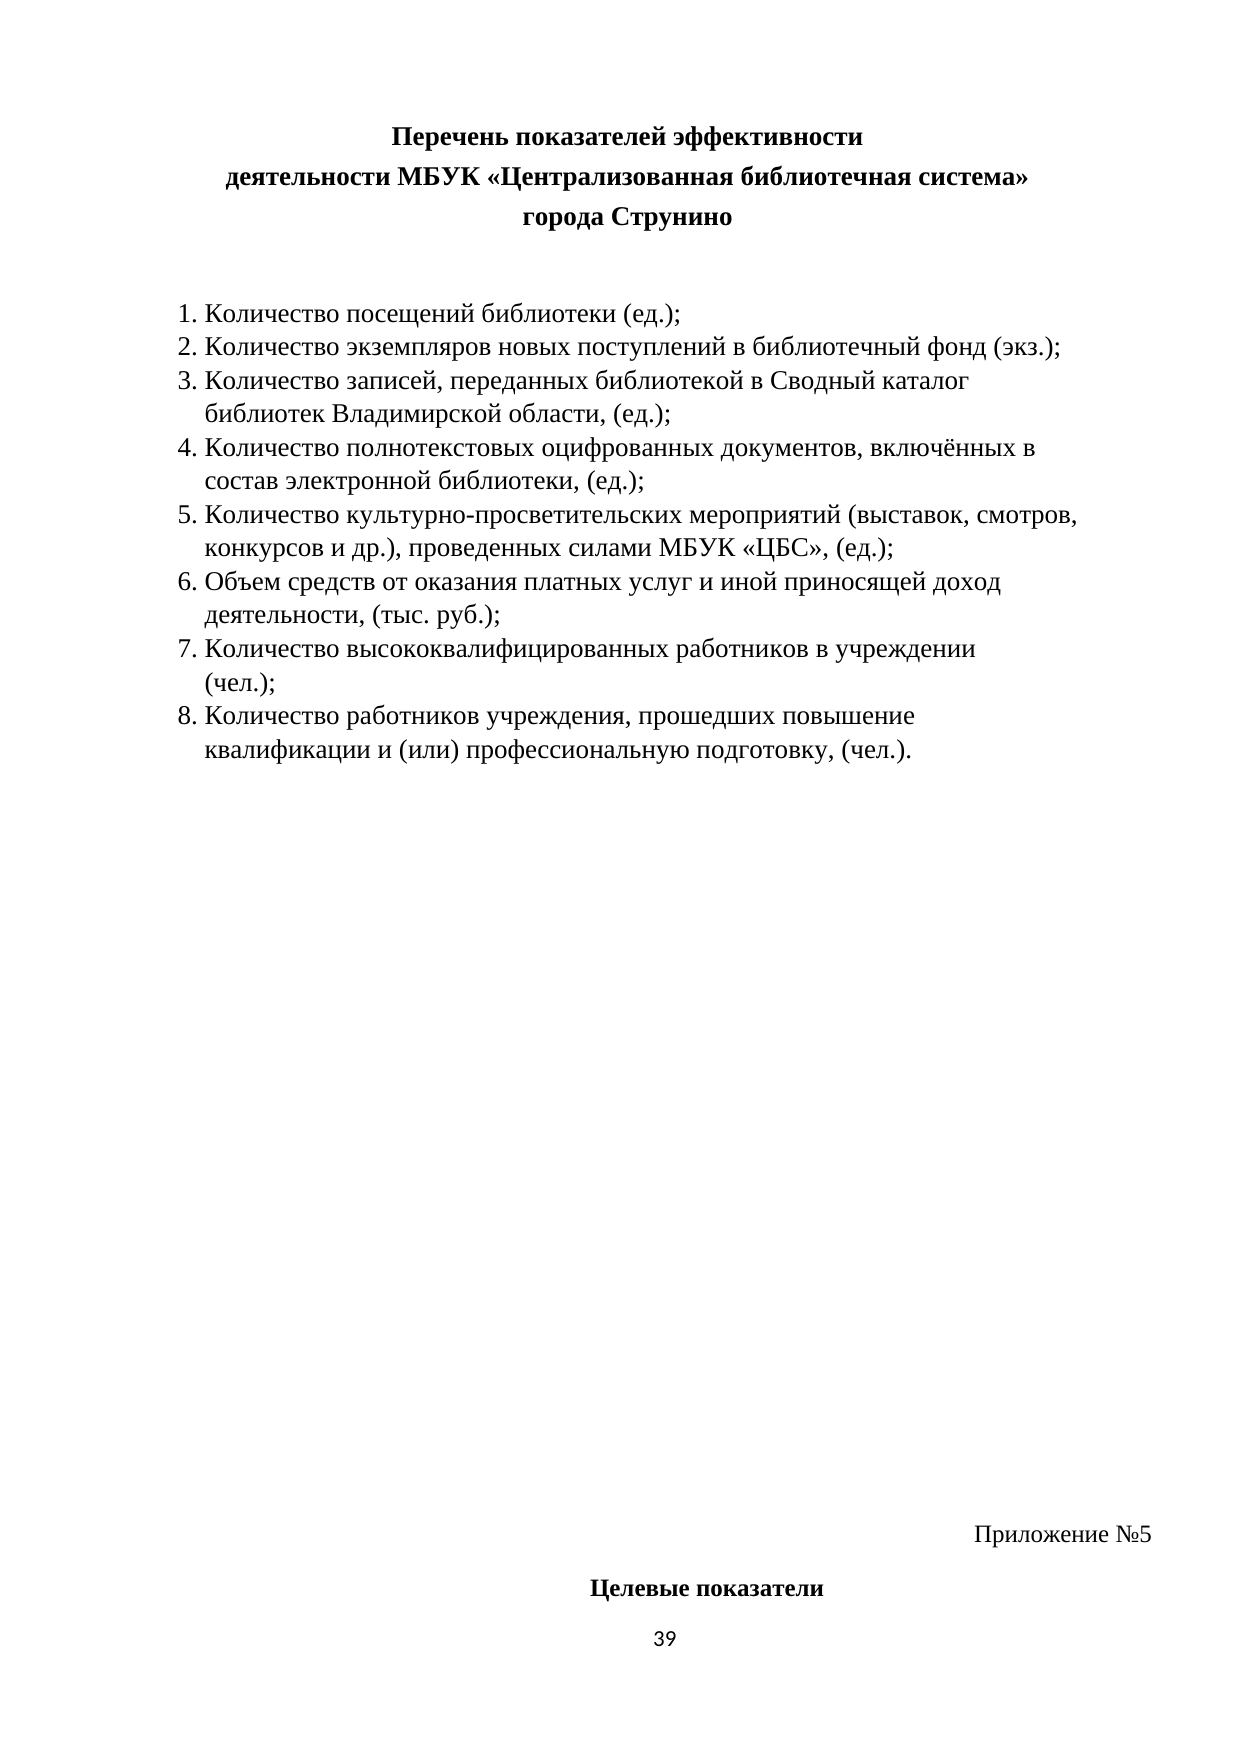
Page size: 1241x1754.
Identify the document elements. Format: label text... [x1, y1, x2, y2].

text 6. Объем средств от оказания платных услуг и иной приносящей доход деятельности, (тыс. руб.); [177, 564, 1152, 631]
text состав электронной библиотеки, (ед.); [177, 463, 1152, 497]
text 8. Количество работников учреждения, прошедших повышение [177, 698, 1152, 731]
text Целевые показатели [177, 1573, 1152, 1601]
text конкурсов и др.), проведенных силами МБУК «ЦБС», (ед.); [177, 530, 1152, 564]
text Приложение №5 [177, 1519, 1152, 1548]
text деятельности МБУК «Централизованная библиотечная система» [177, 158, 1078, 192]
text 2. Количество экземпляров новых поступлений в библиотечный фонд (экз.); [177, 329, 1152, 362]
text города Струнино [177, 199, 1078, 232]
text Перечень показателей эффективности [177, 118, 1078, 152]
text 7. Количество высококвалифицированных работников в учреждении (чел.); [177, 631, 1152, 698]
text 5. Количество культурно-просветительских мероприятий (выставок, смотров, [177, 497, 1152, 530]
text библиотек Владимирской области, (ед.); [177, 396, 1152, 429]
text квалификации и (или) профессиональную подготовку, (чел.). [177, 731, 1152, 765]
text 1. Количество посещений библиотеки (ед.); [177, 295, 1152, 329]
text 3. Количество записей, переданных библиотекой в Сводный каталог [177, 362, 1152, 396]
text 4. Количество полнотекстовых оцифрованных документов, включённых в [177, 429, 1152, 463]
